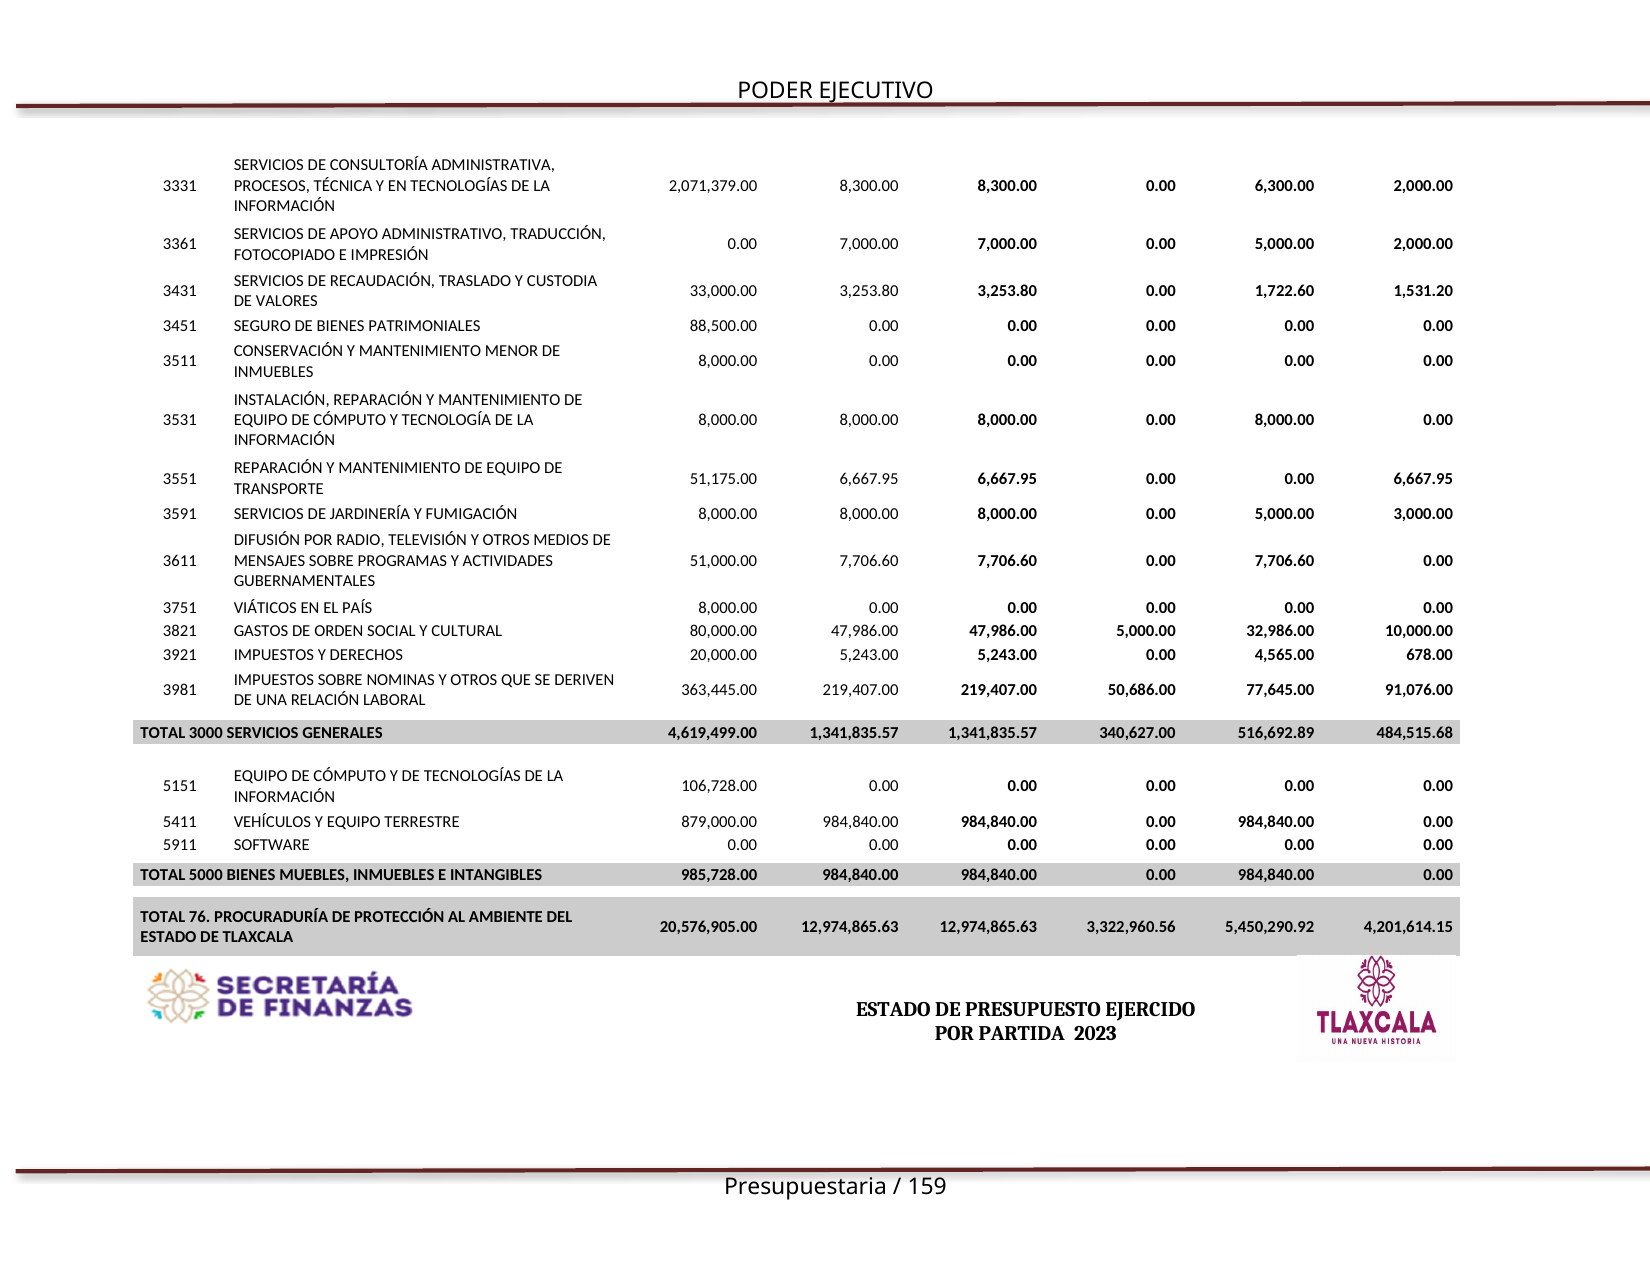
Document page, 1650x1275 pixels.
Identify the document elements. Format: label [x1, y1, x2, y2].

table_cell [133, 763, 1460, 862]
picture [1296, 955, 1456, 1062]
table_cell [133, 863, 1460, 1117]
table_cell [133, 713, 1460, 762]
picture [143, 955, 461, 1037]
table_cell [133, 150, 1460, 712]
